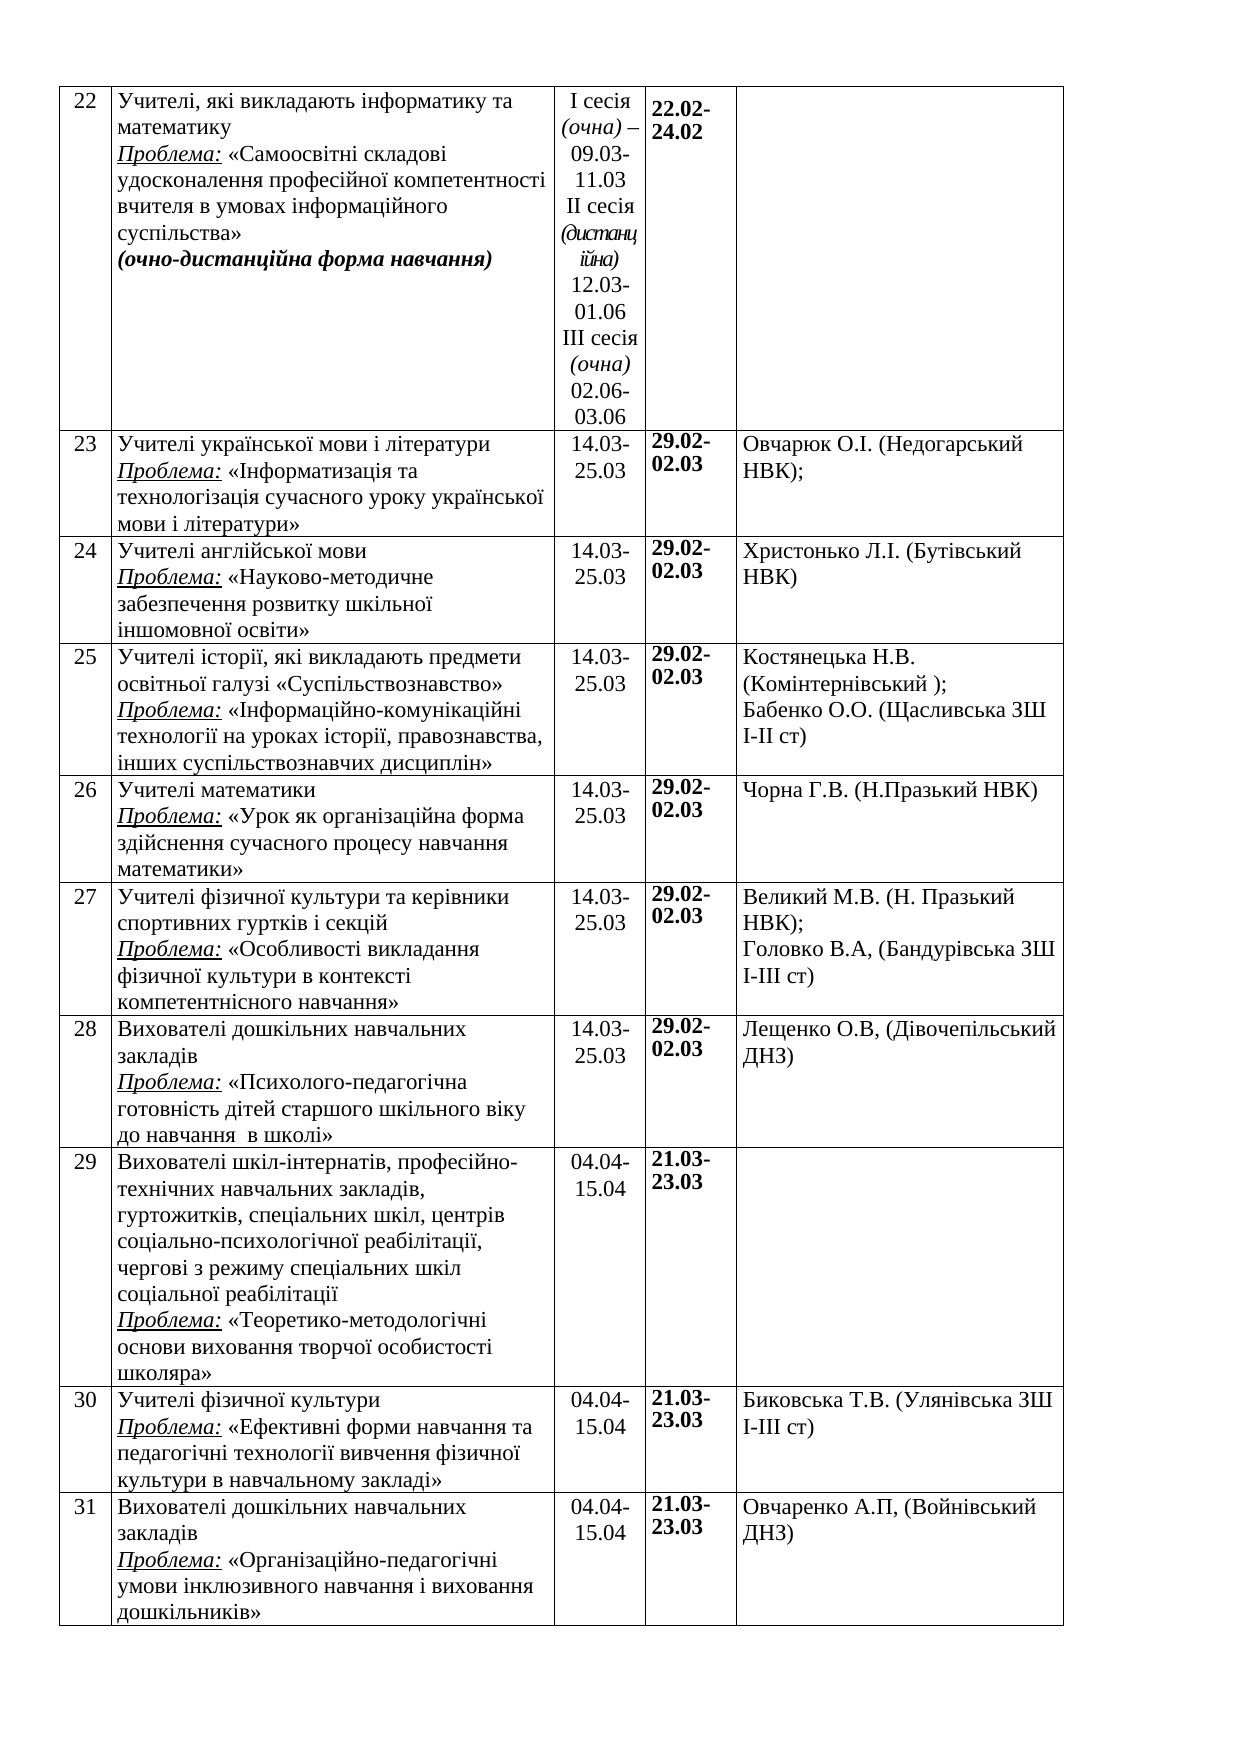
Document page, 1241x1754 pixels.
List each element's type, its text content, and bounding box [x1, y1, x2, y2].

table_cell Чорна Г.В. (Н.Празький НВК) [737, 776, 1063, 882]
table_cell 04.04-15.04 [555, 1493, 645, 1625]
table_cell 21.03-23.03 [646, 1148, 736, 1386]
table_cell Вихователі шкіл-інтернатів, професійно-технічних навчальних закладів, гуртожитків, спеціальних шкіл, центрів соціально-психологічної реабілітації, чергові з режиму спеціальних шкіл соціальної реабілітації Проблема: «Теоретико-методологічні основи виховання творчої особистості школяра» [112, 1148, 554, 1386]
table_cell І сесія (очна) – 09.03-11.03 ІІ сесія (дистанційна) 12.03-01.06 ІІІ сесія (очна) 02.06-03.06 [555, 87, 645, 429]
table_cell 23 [60, 431, 111, 536]
table_cell Вихователі дошкільних навчальних закладів Проблема: «Психолого-педагогічна готовність дітей старшого шкільного віку до навчання в школі» [112, 1016, 554, 1147]
table_cell 14.03-25.03 [555, 537, 645, 642]
table_cell 29.02-02.03 [646, 537, 736, 642]
table_cell 14.03-25.03 [555, 776, 645, 882]
table_cell [737, 87, 1063, 429]
table_cell 29.02-02.03 [646, 1016, 736, 1147]
table_cell 14.03-25.03 [555, 431, 645, 536]
table_cell Биковська Т.В. (Улянівська ЗШ І-ІІІ ст) [737, 1387, 1063, 1492]
table_cell 14.03-25.03 [555, 883, 645, 1014]
table_cell 14.03-25.03 [555, 644, 645, 775]
table_cell Учителі фізичної культури Проблема: «Ефективні форми навчання та педагогічні технології вивчення фізичної культури в навчальному закладі» [112, 1387, 554, 1492]
table_cell 22.02-24.02 [646, 87, 736, 429]
table_cell 29.02-02.03 [646, 883, 736, 1014]
table_cell Костянецька Н.В. (Комінтернівський ); Бабенко О.О. (Щасливська ЗШ І-ІІ ст) [737, 644, 1063, 775]
table_cell 29.02-02.03 [646, 431, 736, 536]
table_cell [737, 1148, 1063, 1386]
table_cell 24 [60, 537, 111, 642]
table_cell 30 [60, 1387, 111, 1492]
table_cell 27 [60, 883, 111, 1014]
table_cell Христонько Л.І. (Бутівський НВК) [737, 537, 1063, 642]
table_cell 31 [60, 1493, 111, 1625]
table_cell Учителі української мови і літератури Проблема: «Інформатизація та технологізація сучасного уроку української мови і літератури» [112, 431, 554, 536]
table_cell Овчаренко А.П, (Войнівський ДНЗ) [737, 1493, 1063, 1625]
table_cell 14.03-25.03 [555, 1016, 645, 1147]
table_cell 21.03-23.03 [646, 1387, 736, 1492]
table_cell Великий М.В. (Н. Празький НВК); Головко В.А, (Бандурівська ЗШ І-ІІІ ст) [737, 883, 1063, 1014]
table_cell 22 [60, 87, 111, 429]
table_cell Вихователі дошкільних навчальних закладів Проблема: «Організаційно-педагогічні умови інклюзивного навчання і виховання дошкільників» [112, 1493, 554, 1625]
table_cell 29.02-02.03 [646, 776, 736, 882]
table_cell 29 [60, 1148, 111, 1386]
table_cell Учителі математики Проблема: «Урок як організаційна форма здійснення сучасного процесу навчання математики» [112, 776, 554, 882]
table_cell 25 [60, 644, 111, 775]
table_cell Учителі, які викладають інформатику та математику Проблема: «Самоосвітні складові удосконалення професійної компетентності вчителя в умовах інформаційного суспільства» (очно-дистанційна форма навчання) [112, 87, 554, 429]
table_cell 04.04-15.04 [555, 1148, 645, 1386]
table_cell 28 [60, 1016, 111, 1147]
table_cell 29.02-02.03 [646, 644, 736, 775]
table_cell Учителі історії, які викладають предмети освітньої галузі «Суспільствознавство» Проблема: «Інформаційно-комунікаційні технології на уроках історії, правознавства, інших суспільствознавчих дисциплін» [112, 644, 554, 775]
table_cell Лещенко О.В, (Дівочепільський ДНЗ) [737, 1016, 1063, 1147]
table_cell Учителі англійської мови Проблема: «Науково-методичне забезпечення розвитку шкільної іншомовної освіти» [112, 537, 554, 642]
table_cell 21.03-23.03 [646, 1493, 736, 1625]
table_cell Овчарюк О.І. (Недогарський НВК); [737, 431, 1063, 536]
table_cell 26 [60, 776, 111, 882]
table_cell Учителі фізичної культури та керівники спортивних гуртків і секцій Проблема: «Особливості викладання фізичної культури в контексті компетентнісного навчання» [112, 883, 554, 1014]
table_cell 04.04-15.04 [555, 1387, 645, 1492]
